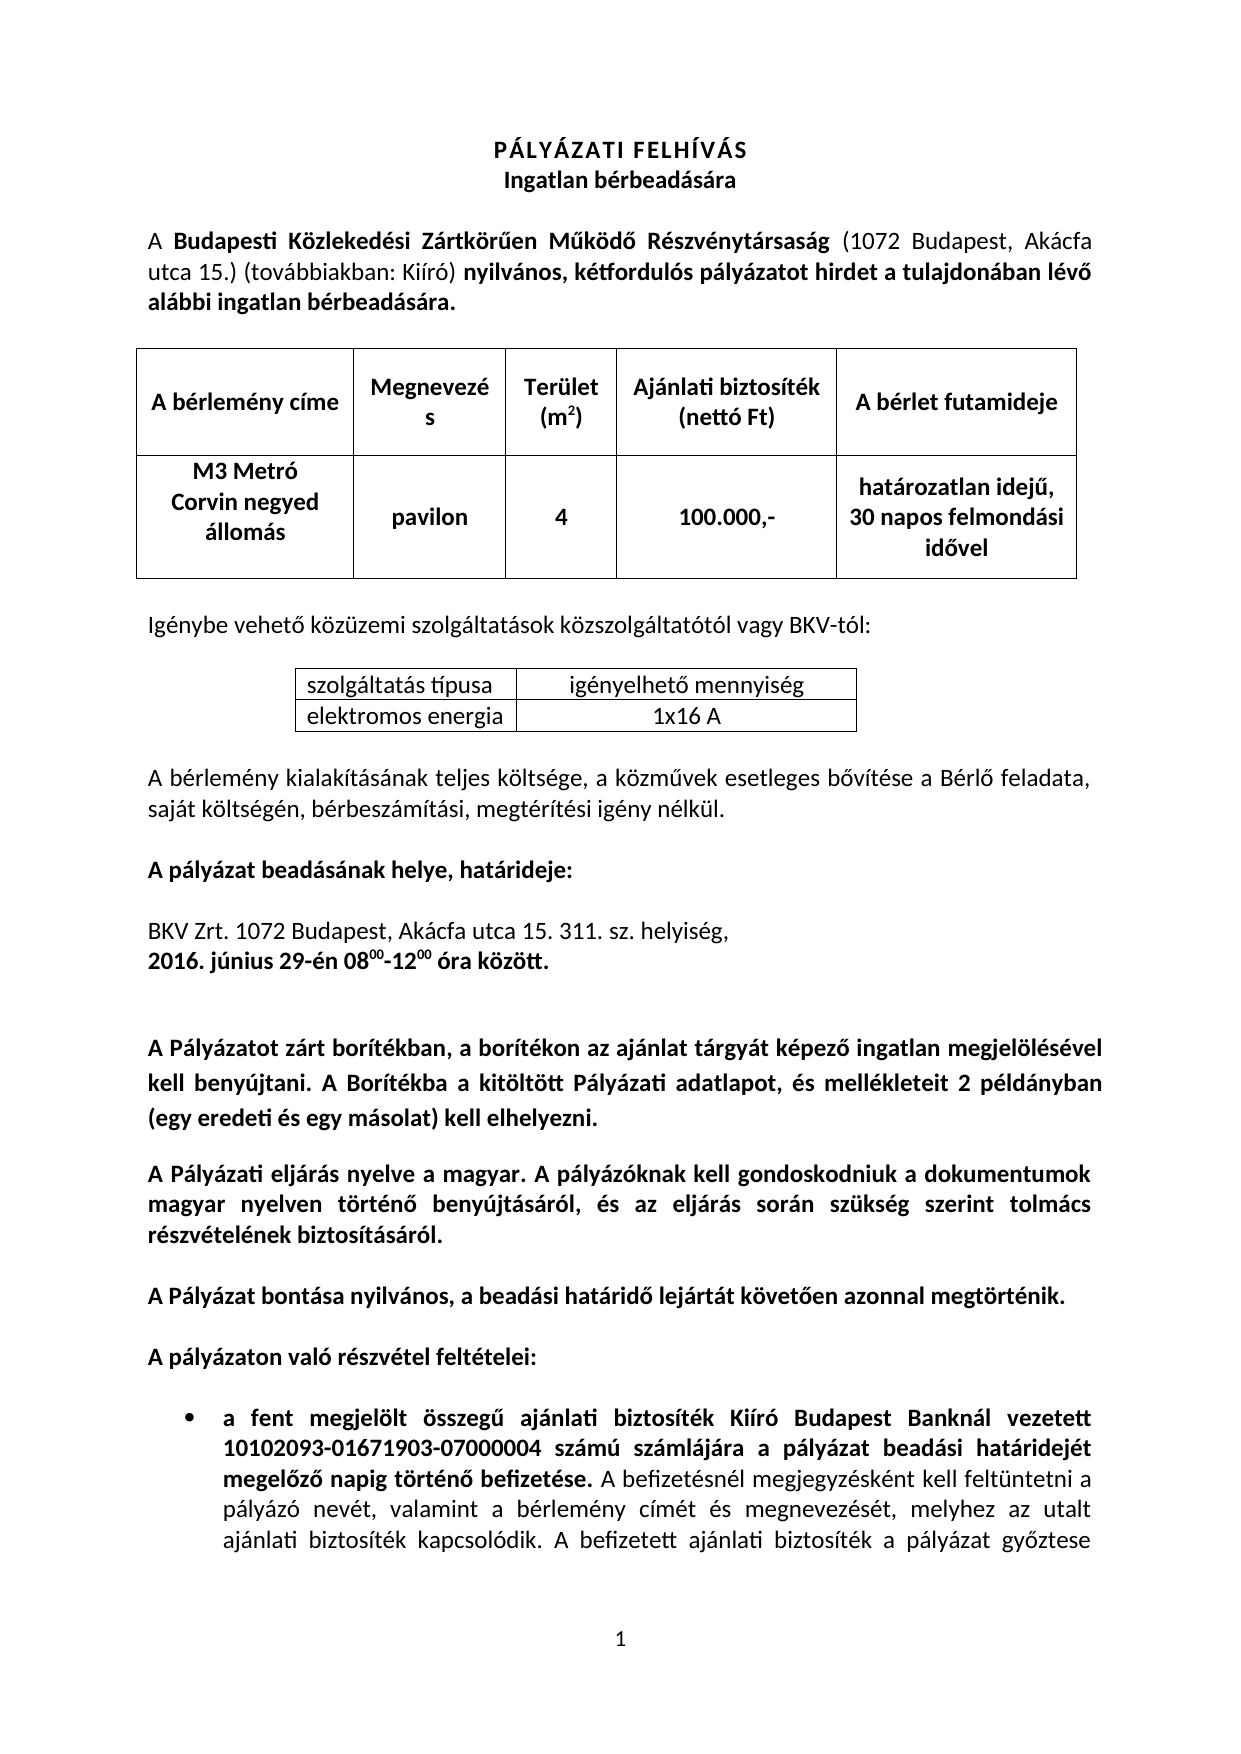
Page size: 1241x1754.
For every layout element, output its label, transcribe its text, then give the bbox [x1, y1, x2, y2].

text PÁLYÁZATI FELHÍVÁS [148, 134, 1093, 164]
table_header Terület (m2) [506, 349, 616, 454]
table_header szolgáltatás típusa [296, 669, 516, 699]
table_cell elektromos energia [296, 700, 516, 731]
table_header Ajánlati biztosíték (nettó Ft) [617, 349, 836, 454]
table_header A bérlet futamideje [837, 349, 1076, 454]
text A pályázat beadásának helye, határideje: [148, 854, 1093, 884]
text A Budapesti Közlekedési Zártkörűen Működő Részvénytársaság (1072 Budapest, Akácfa utca 15.) (továbbiakban: Kiíró) nyilvános, kétfordulós pályázatot hirdet a tulajdonában lévő alábbi ingatlan bérbeadására. [148, 226, 1093, 317]
text A bérlemény kialakításának teljes költsége, a közművek esetleges bővítése a Bérlő feladata, saját költségén, bérbeszámítási, megtérítési igény nélkül. [148, 762, 1093, 823]
table_header A bérlemény címe [137, 349, 353, 454]
text A Pályázatot zárt borítékban, a borítékon az ajánlat tárgyát képező ingatlan megjelölésével kell benyújtani. A Borítékba a kitöltött Pályázati adatlapot, és mellékleteit 2 példányban (egy eredeti és egy másolat) kell elhelyezni. [148, 1032, 1104, 1132]
table_header Megnevezés [354, 349, 505, 454]
table_cell pavilon [354, 456, 505, 578]
text Ingatlan bérbeadására [148, 164, 1093, 195]
table_cell 100.000,- [617, 456, 836, 578]
table_cell M3 Metró Corvin negyed állomás [137, 456, 353, 578]
text Igénybe vehető közüzemi szolgáltatások közszolgáltatótól vagy BKV-tól: [148, 609, 1093, 640]
text A Pályázat bontása nyilvános, a beadási határidő lejártát követően azonnal megtörténik. [148, 1280, 1093, 1310]
text A Pályázati eljárás nyelve a magyar. A pályázóknak kell gondoskodniuk a dokumentumok magyar nyelven történő benyújtásáról, és az eljárás során szükség szerint tolmács részvételének biztosításáról. [148, 1158, 1093, 1249]
table_cell határozatlan idejű, 30 napos felmondási idővel [837, 456, 1076, 578]
table_cell 4 [506, 456, 616, 578]
text 2016. június 29-én 0800-1200 óra között. [148, 946, 1093, 976]
text A pályázaton való részvétel feltételei: [148, 1341, 1093, 1371]
table_cell 1x16 A [517, 700, 856, 731]
table_header igényelhető mennyiség [517, 669, 856, 699]
text BKV Zrt. 1072 Budapest, Akácfa utca 15. 311. sz. helyiség, [148, 915, 1093, 946]
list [185, 1402, 1093, 1554]
